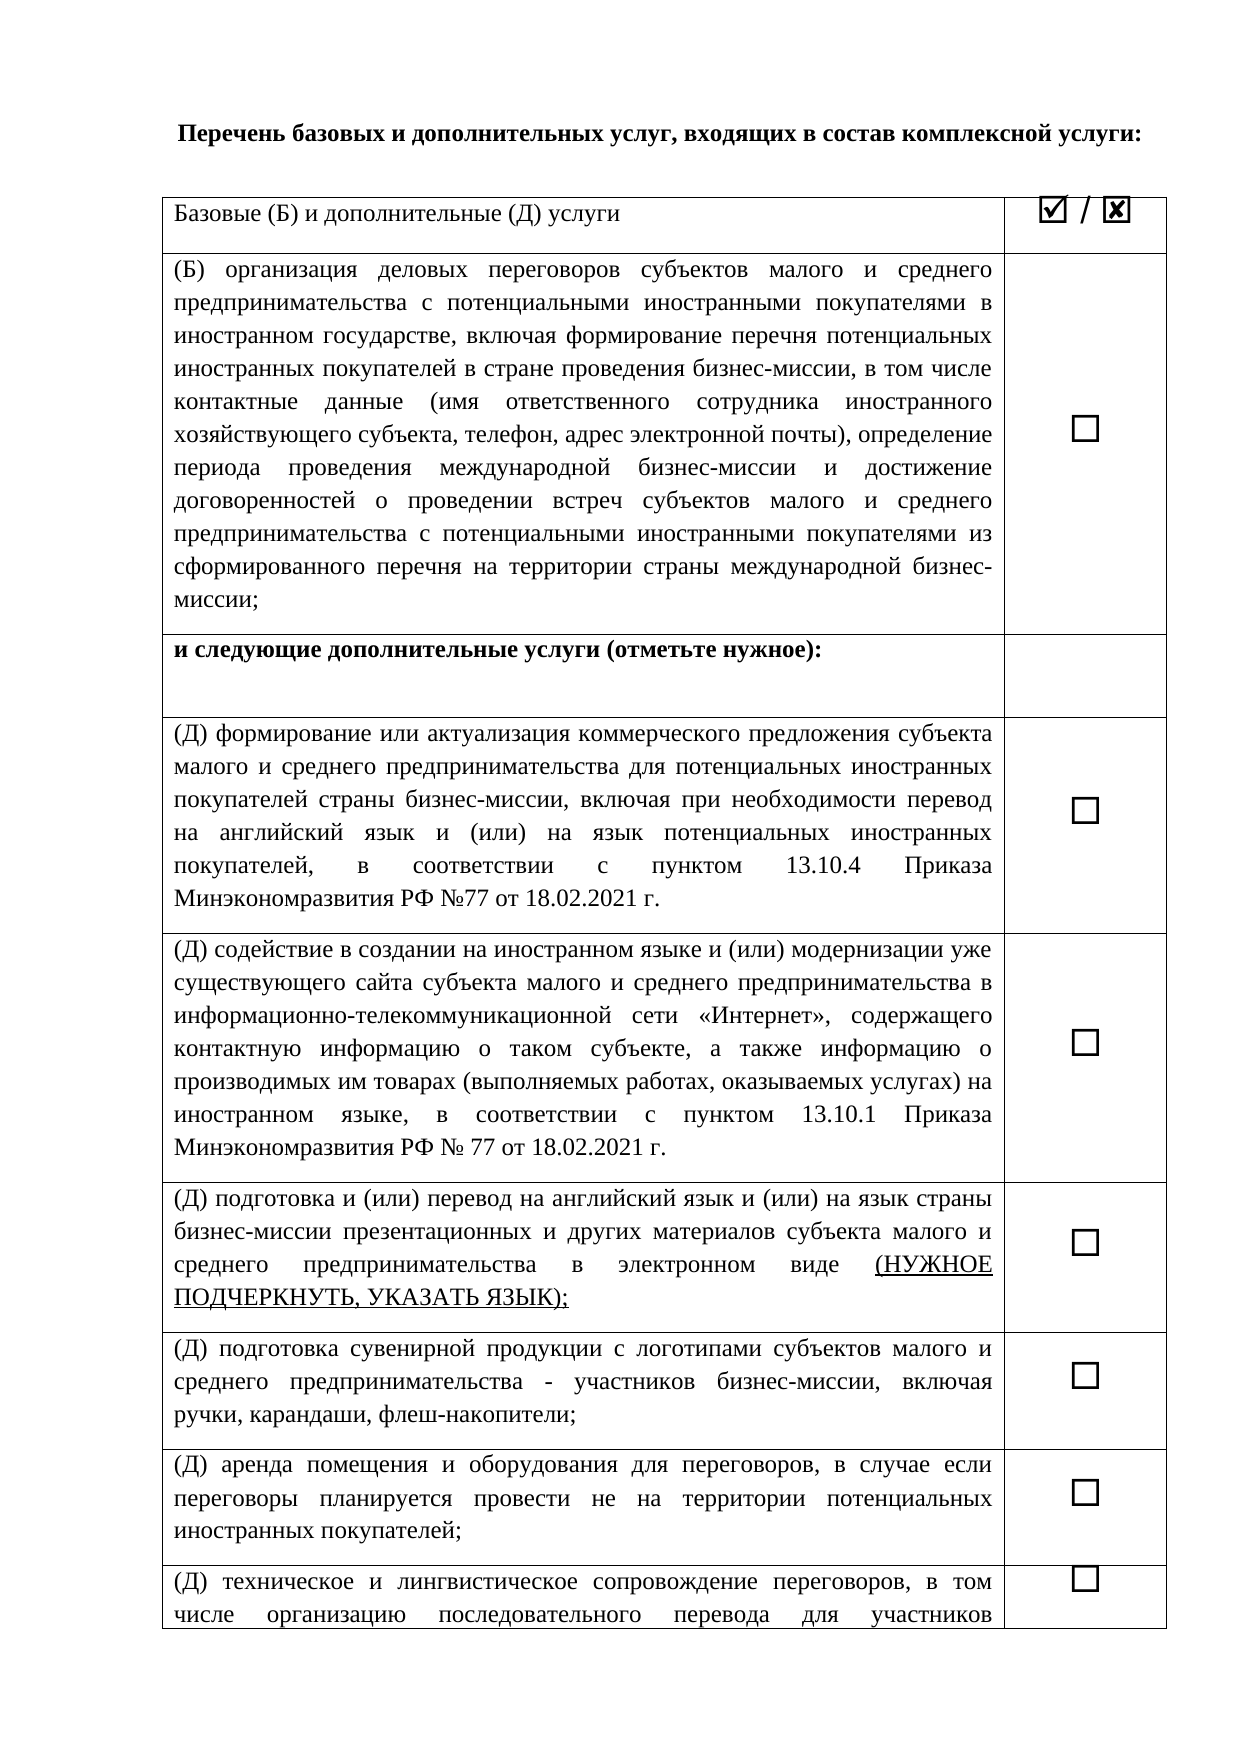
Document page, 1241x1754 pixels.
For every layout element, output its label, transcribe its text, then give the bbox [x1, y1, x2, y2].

table_header Базовые (Б) и дополнительные (Д) услуги [163, 198, 1004, 253]
table_cell (Д) содействие в создании на иностранном языке и (или) модернизации уже существующего сайта субъекта малого и среднего предпринимательства в информационно-телекоммуникационной сети «Интернет», содержащего контактную информацию о таком субъекте, а также информацию о производимых им товарах (выполняемых работах, оказываемых услугах) на иностранном языке, в соответствии с пунктом 13.10.1 Приказа Минэкономразвития РФ № 77 от 18.02.2021 г. [163, 934, 1004, 1182]
table_cell (Д) формирование или актуализация коммерческого предложения субъекта малого и среднего предпринимательства для потенциальных иностранных покупателей страны бизнес-миссии, включая при необходимости перевод на английский язык и (или) на язык потенциальных иностранных покупателей, в соответствии с пунктом 13.10.4 Приказа Минэкономразвития РФ №77 от 18.02.2021 г. [163, 718, 1004, 933]
table_cell (Б) организация деловых переговоров субъектов малого и среднего предпринимательства с потенциальными иностранными покупателями в иностранном государстве, включая формирование перечня потенциальных иностранных покупателей в стране проведения бизнес-миссии, в том числе контактные данные (имя ответственного сотрудника иностранного хозяйствующего субъекта, телефон, адрес электронной почты), определение периода проведения международной бизнес-миссии и достижение договоренностей о проведении встреч субъектов малого и среднего предпринимательства с потенциальными иностранными покупателями из сформированного перечня на территории страны международной бизнес-миссии; [163, 254, 1004, 633]
table_cell (Д) подготовка и (или) перевод на английский язык и (или) на язык страны бизнес-миссии презентационных и других материалов субъекта малого и среднего предпринимательства в электронном виде (НУЖНОЕ ПОДЧЕРКНУТЬ, УКАЗАТЬ ЯЗЫК); [163, 1183, 1004, 1332]
table_header [1005, 198, 1166, 253]
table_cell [163, 1566, 1004, 1628]
table_cell [1005, 254, 1166, 633]
table_cell (Д) подготовка сувенирной продукции с логотипами субъектов малого и среднего предпринимательства - участников бизнес-миссии, включая ручки, карандаши, флеш-накопители; [163, 1333, 1004, 1448]
table_cell и следующие дополнительные услуги (отметьте нужное): [163, 635, 1004, 717]
table_cell (Д) аренда помещения и оборудования для переговоров, в случае если переговоры планируется провести не на территории потенциальных иностранных покупателей; [163, 1450, 1004, 1565]
table_cell [1005, 635, 1166, 717]
table_cell [1005, 1450, 1166, 1565]
text Перечень базовых и дополнительных услуг, входящих в состав комплексной услуги: [177, 118, 1152, 147]
table_cell [1005, 1566, 1166, 1628]
table_cell [1005, 1183, 1166, 1332]
table_cell [1005, 718, 1166, 933]
table_cell [1005, 934, 1166, 1182]
table_cell [1005, 1333, 1166, 1448]
